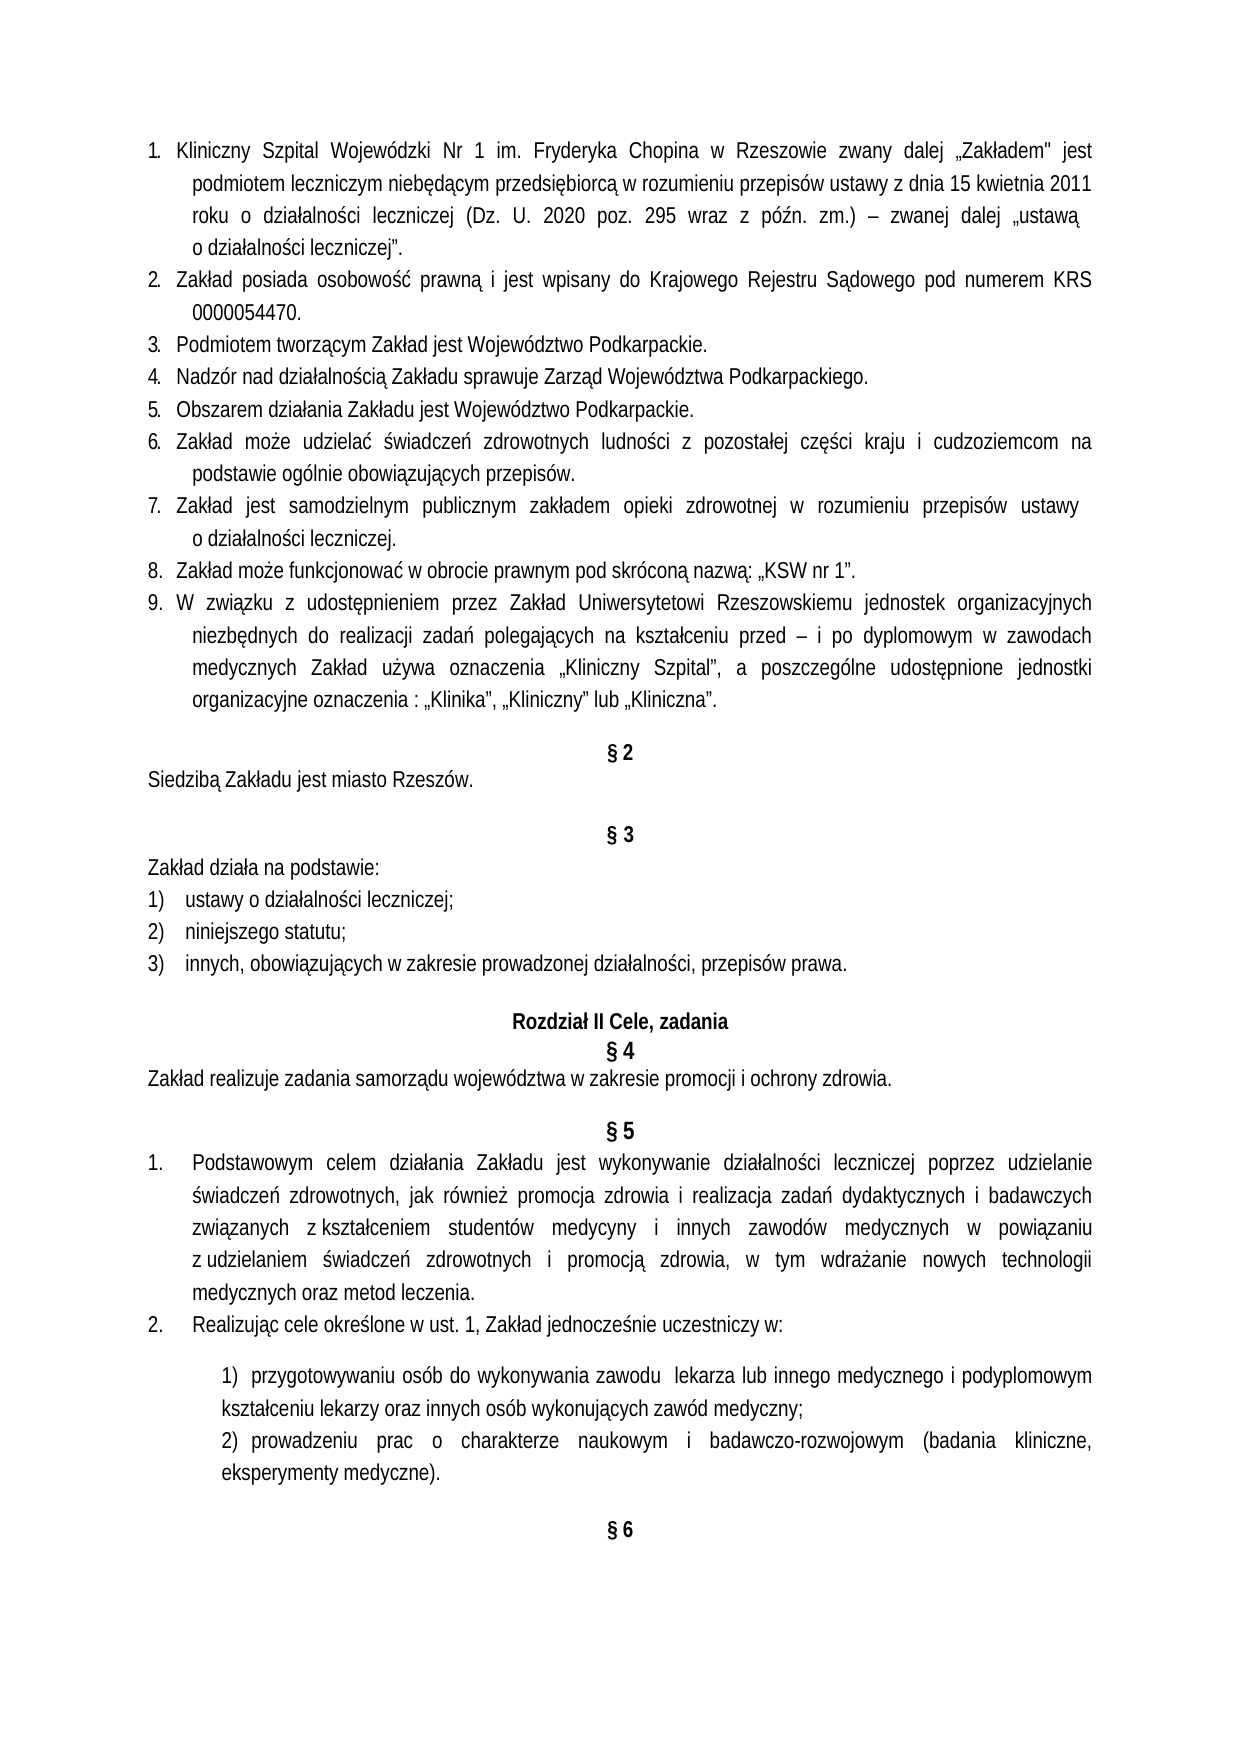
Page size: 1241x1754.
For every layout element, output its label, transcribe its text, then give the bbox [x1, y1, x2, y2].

text §5 [148, 1116, 1093, 1145]
text Siedzibą Zakładu jest miasto Rzeszów. [148, 766, 1093, 792]
list Podstawowym celem działania Zakładu jest wykonywanie działalności leczniczej poprzez udzielanie świadczeń zdrowotnych, jak również promocja zdrowia i realizacja zadań dydaktycznych i badawczych związanych z kształceniem studentów medycyny i innych zawodów medycznych w powiązaniu z udzielaniem świadczeń zdrowotnych i promocją zdrowia, w tym wdrażanie nowych technologii medycznych oraz metod leczenia. [148, 1145, 1093, 1306]
text §2 [148, 739, 1093, 766]
text Zakład działa na podstawie: [148, 849, 1093, 881]
list Obszarem działania Zakładu jest Województwo Podkarpackie. [148, 391, 1093, 423]
text Rozdział II Cele, zadania [148, 1003, 1093, 1036]
list Zakład może udzielać świadczeń zdrowotnych ludności z pozostałej części kraju i cudzoziemcom na podstawie ogólnie obowiązujących przepisów. [148, 423, 1093, 488]
text §3 [148, 817, 1093, 849]
list Realizując cele określone w ust. 1, Zakład jednocześnie uczestniczy w: [148, 1306, 1093, 1339]
list W związku z udostępnieniem przez Zakład Uniwersytetowi Rzeszowskiemu jednostek organizacyjnych niezbędnych do realizacji zadań polegających na kształceniu przed – i po dyplomowym w zawodach medycznych Zakład używa oznaczenia „Kliniczny Szpital”, a poszczególne udostępnione jednostki organizacyjne oznaczenia : „Klinika”, „Kliniczny” lub „Kliniczna”. [148, 585, 1093, 714]
list Nadzór nad działalnością Zakładu sprawuje Zarząd Województwa Podkarpackiego. [148, 359, 1093, 391]
list Zakład może funkcjonować w obrocie prawnym pod skróconą nazwą: „KSW nr 1”. [148, 553, 1093, 585]
list Zakład jest samodzielnym publicznym zakładem opieki zdrowotnej w rozumieniu przepisów ustawy o działalności leczniczej. [148, 488, 1093, 553]
text §4 [148, 1036, 1093, 1065]
list prowadzeniu prac o charakterze naukowym i badawczo-rozwojowym (badania kliniczne, eksperymenty medyczne). [221, 1423, 1093, 1487]
list Kliniczny Szpital Wojewódzki Nr 1 im. Fryderyka Chopina w Rzeszowie zwany dalej „Zakładem" jest podmiotem leczniczym niebędącym przedsiębiorcą w rozumieniu przepisów ustawy z dnia 15 kwietnia 2011 roku o działalności leczniczej (Dz. U. 2020 poz. 295 wraz z późn. zm.) – zwanej dalej „ustawą o działalności leczniczej”. [148, 133, 1093, 262]
list przygotowywaniu osób do wykonywania zawodu lekarza lub innego medycznego i podyplomowym kształceniu lekarzy oraz innych osób wykonujących zawód medyczny; [221, 1358, 1093, 1423]
list Podmiotem tworzącym Zakład jest Województwo Podkarpackie. [148, 327, 1093, 359]
list innych, obowiązujących w zakresie prowadzonej działalności, przepisów prawa. [148, 946, 1093, 978]
text Zakład realizuje zadania samorządu województwa w zakresie promocji i ochrony zdrowia. [148, 1065, 1093, 1091]
list Zakład posiada osobowość prawną i jest wpisany do Krajowego Rejestru Sądowego pod numerem KRS 0000054470. [148, 262, 1093, 327]
list niniejszego statutu; [148, 914, 1093, 946]
list ustawy o działalności leczniczej; [148, 881, 1093, 914]
text §6 [148, 1516, 1093, 1542]
